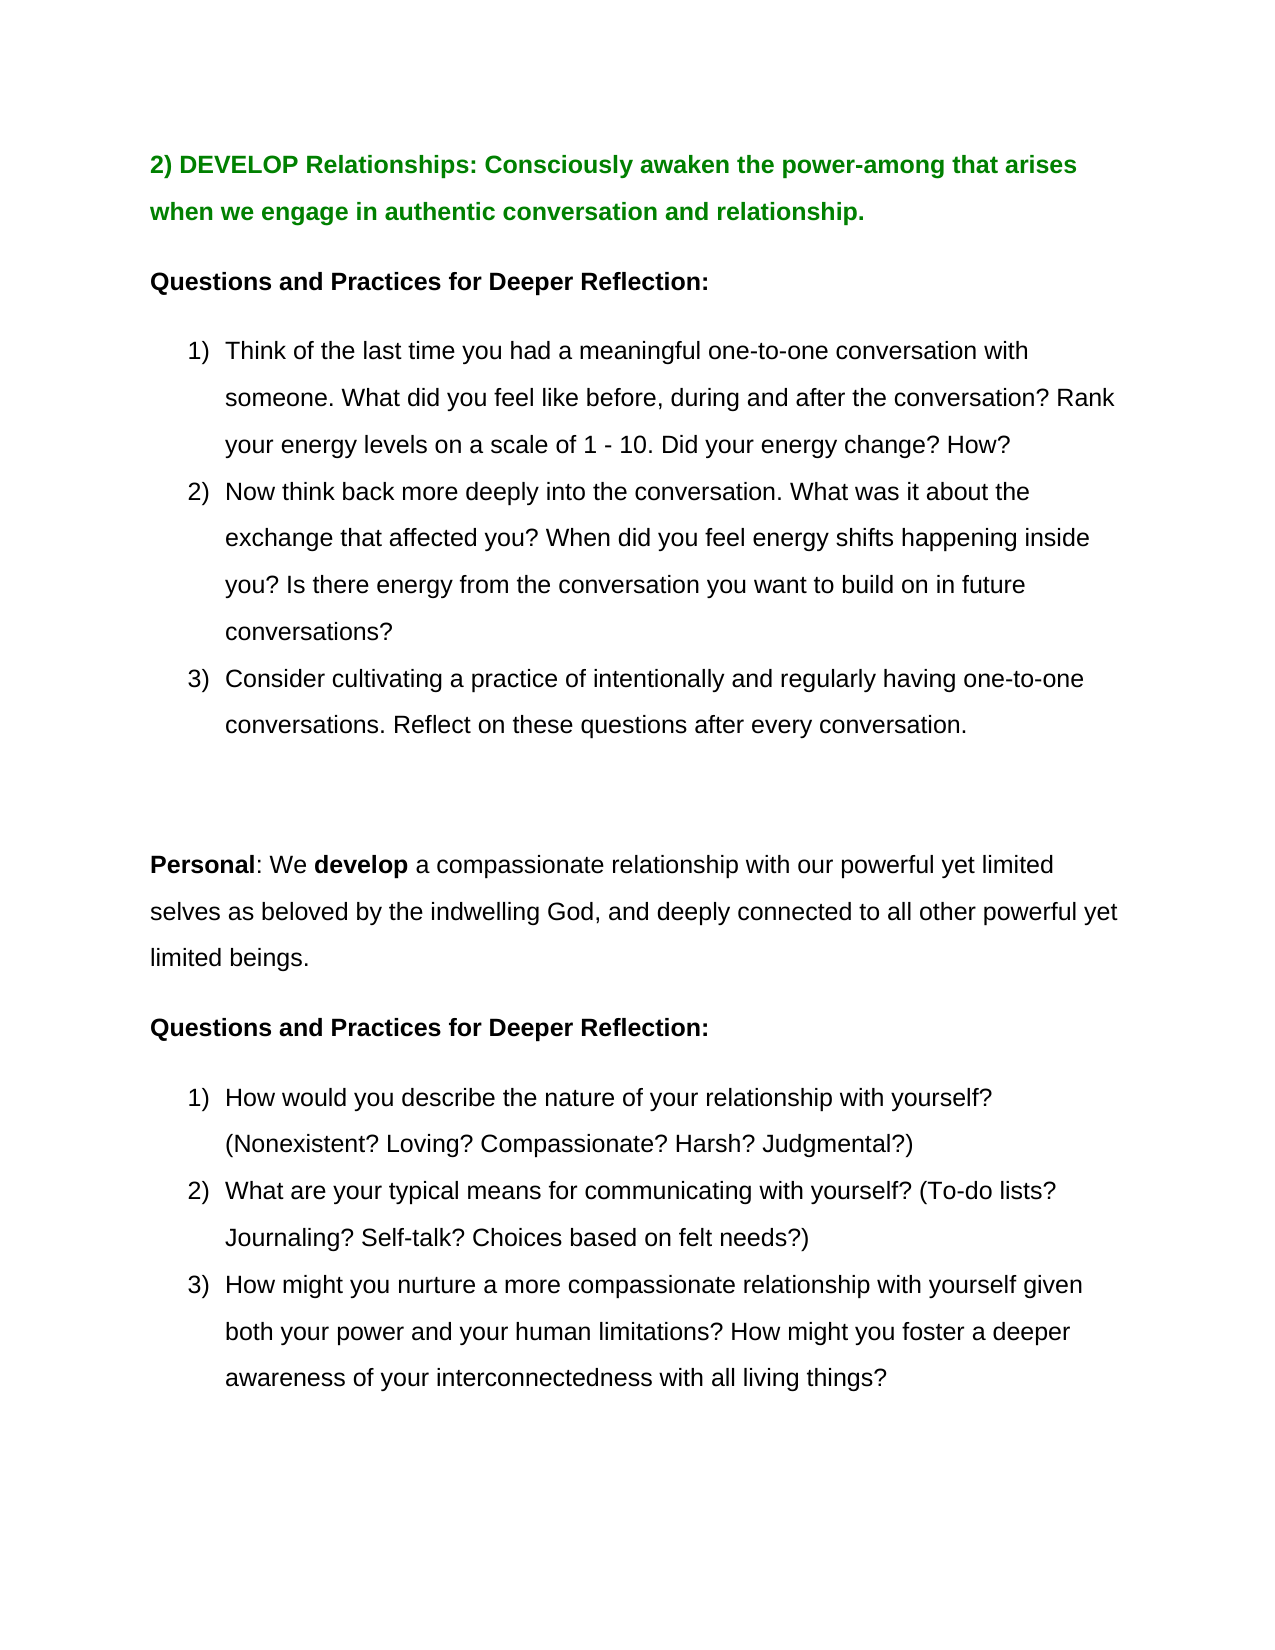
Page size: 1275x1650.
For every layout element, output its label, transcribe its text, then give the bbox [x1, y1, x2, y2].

list What are your typical means for communicating with yourself? (To-do lists? Journaling? Self-talk? Choices based on felt needs?) [142, 1176, 1125, 1252]
text 2) DEVELOP Relationships: Consciously awaken the power-among that arises when we engage in authentic conversation and relationship. [150, 150, 1125, 226]
list Think of the last time you had a meaningful one-to-one conversation with someone. What did you feel like before, during and after the conversation? Rank your energy levels on a scale of 1 - 10. Did your energy change? How? [187, 336, 1125, 458]
text Questions and Practices for Deeper Reflection: [104, 1013, 1125, 1042]
list How might you nurture a more compassionate relationship with yourself given both your power and your human limitations? How might you foster a deeper awareness of your interconnectedness with all living things? [142, 1270, 1125, 1392]
list How would you describe the nature of your relationship with yourself? (Nonexistent? Loving? Compassionate? Harsh? Judgmental?) [142, 1083, 1125, 1158]
text Personal: We develop a compassionate relationship with our powerful yet limited selves as beloved by the indwelling God, and deeply connected to all other powerful yet limited beings. [104, 850, 1125, 972]
list Now think back more deeply into the conversation. What was it about the exchange that affected you? When did you feel energy shifts happening inside you? Is there energy from the conversation you want to build on in future conversations? [187, 476, 1125, 646]
list Consider cultivating a practice of intentionally and regularly having one-to-one conversations. Reflect on these questions after every conversation. [187, 663, 1125, 739]
text Questions and Practices for Deeper Reflection: [104, 266, 1125, 295]
